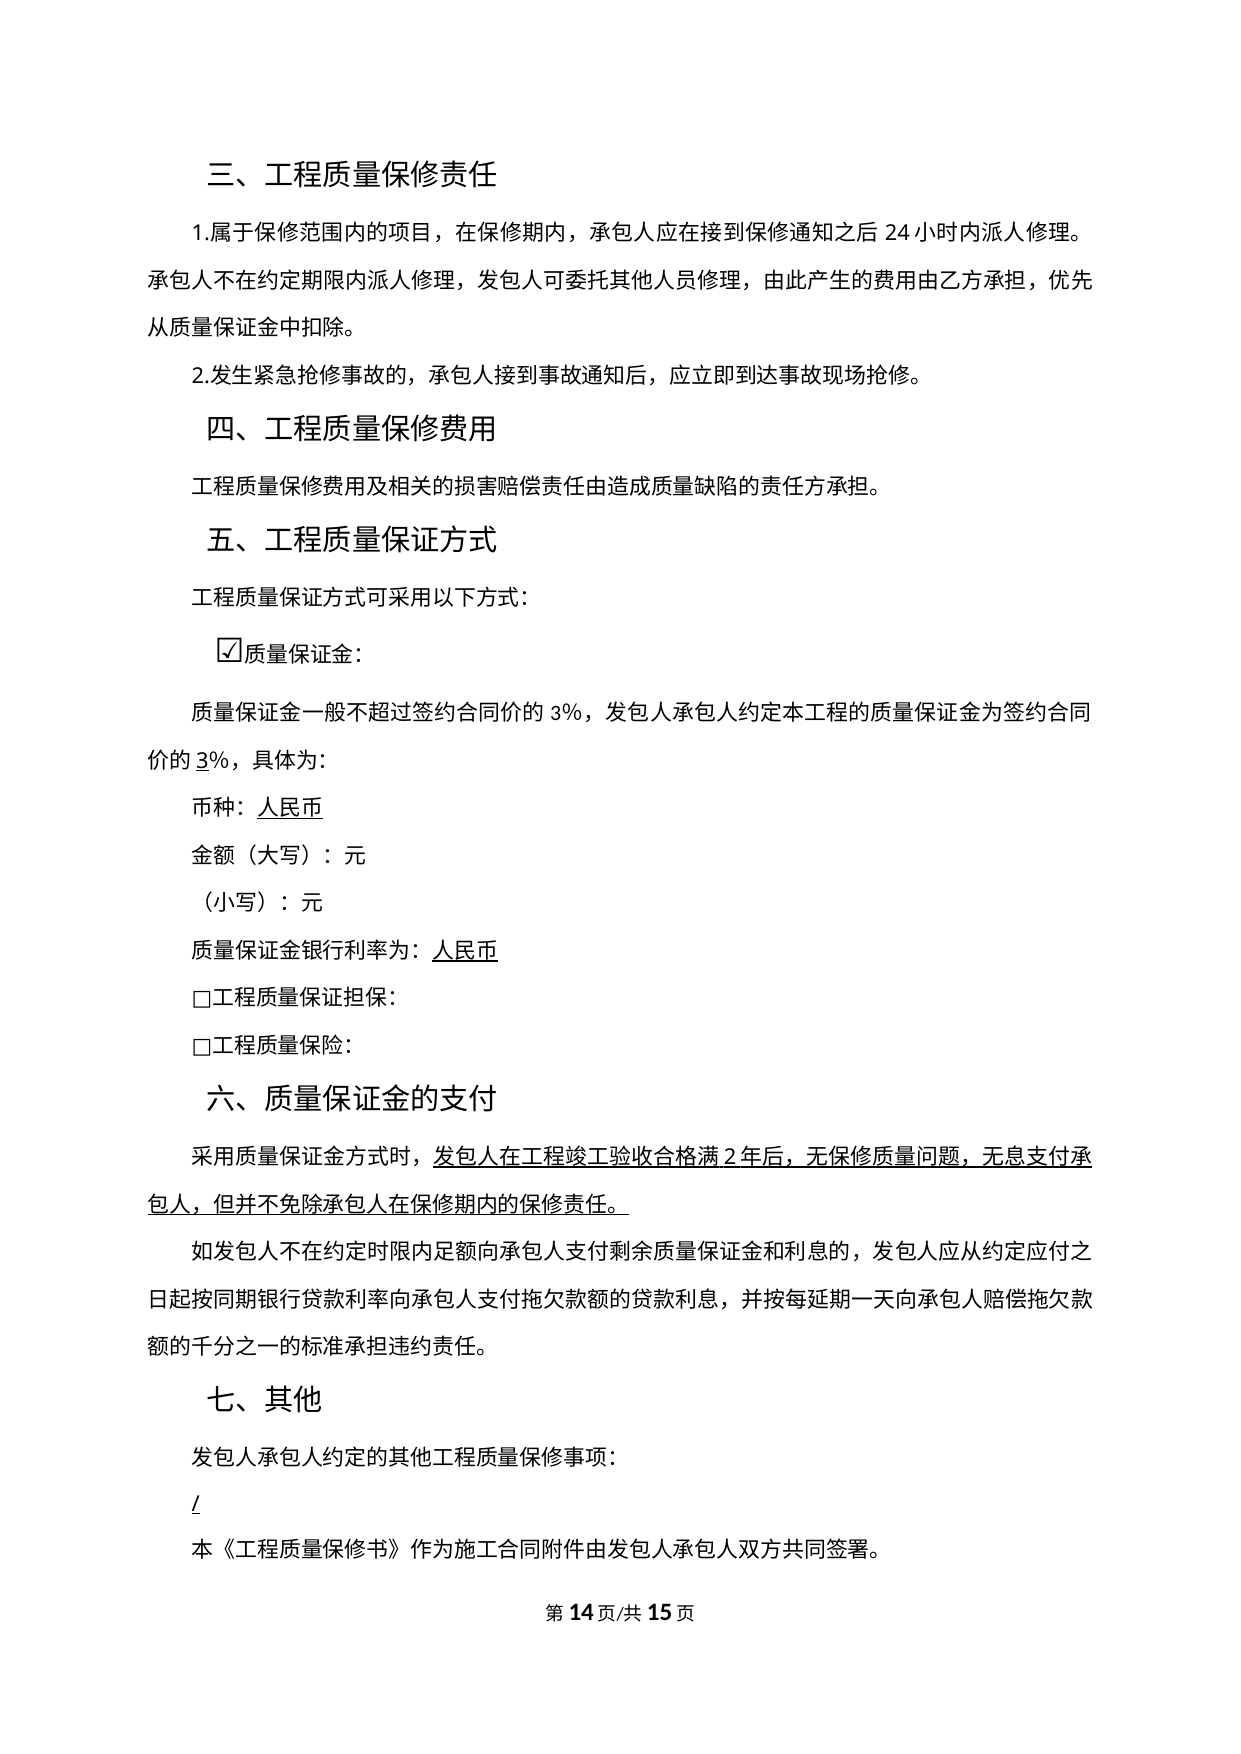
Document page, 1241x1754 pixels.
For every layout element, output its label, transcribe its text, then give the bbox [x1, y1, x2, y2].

text 币种：人民币 [148, 790, 1093, 822]
text 质量保证金银行利率为：人民币 [148, 933, 1093, 964]
text 六、质量保证金的支付 [148, 1076, 1093, 1118]
text 本《工程质量保修书》作为施工合同附件由发包人承包人双方共同签署。 [148, 1532, 1093, 1564]
text / [148, 1487, 1093, 1517]
text 七、其他 [148, 1377, 1093, 1419]
text 质量保证金一般不超过签约合同价的3％，发包人承包人约定本工程的质量保证金为签约合同价的3％，具体为： [148, 695, 1093, 774]
text ☑质量保证金： [148, 627, 1093, 672]
text 如发包人不在约定时限内足额向承包人支付剩余质量保证金和利息的，发包人应从约定应付之日起按同期银行贷款利率向承包人支付拖欠款额的贷款利息，并按每延期一天向承包人赔偿拖欠款额的千分之一的标准承担违约责任。 [148, 1234, 1093, 1361]
text 金额（大写）：元 [148, 838, 1093, 869]
text □工程质量保证担保： [148, 980, 1093, 1012]
text 采用质量保证金方式时，发包人在工程竣工验收合格满2年后，无保修质量问题，无息支付承包人，但并不免除承包人在保修期内的保修责任。 [148, 1139, 1093, 1218]
text 四、工程质量保修费用 [148, 405, 1093, 447]
text 1.属于保修范围内的项目，在保修期内，承包人应在接到保修通知之后24小时内派人修理。承包人不在约定期限内派人修理，发包人可委托其他人员修理，由此产生的费用由乙方承担，优先从质量保证金中扣除。 [148, 215, 1093, 342]
text 发包人承包人约定的其他工程质量保修事项： [148, 1440, 1093, 1472]
text 工程质量保修费用及相关的损害赔偿责任由造成质量缺陷的责任方承担。 [148, 469, 1093, 500]
text 2.发生紧急抢修事故的，承包人接到事故通知后，应立即到达事故现场抢修。 [148, 358, 1093, 389]
text □工程质量保险： [148, 1028, 1093, 1060]
text 五、工程质量保证方式 [148, 516, 1093, 558]
text 三、工程质量保修责任 [148, 152, 1093, 194]
text 工程质量保证方式可采用以下方式： [148, 579, 1093, 611]
text （小写）：元 [148, 885, 1093, 917]
